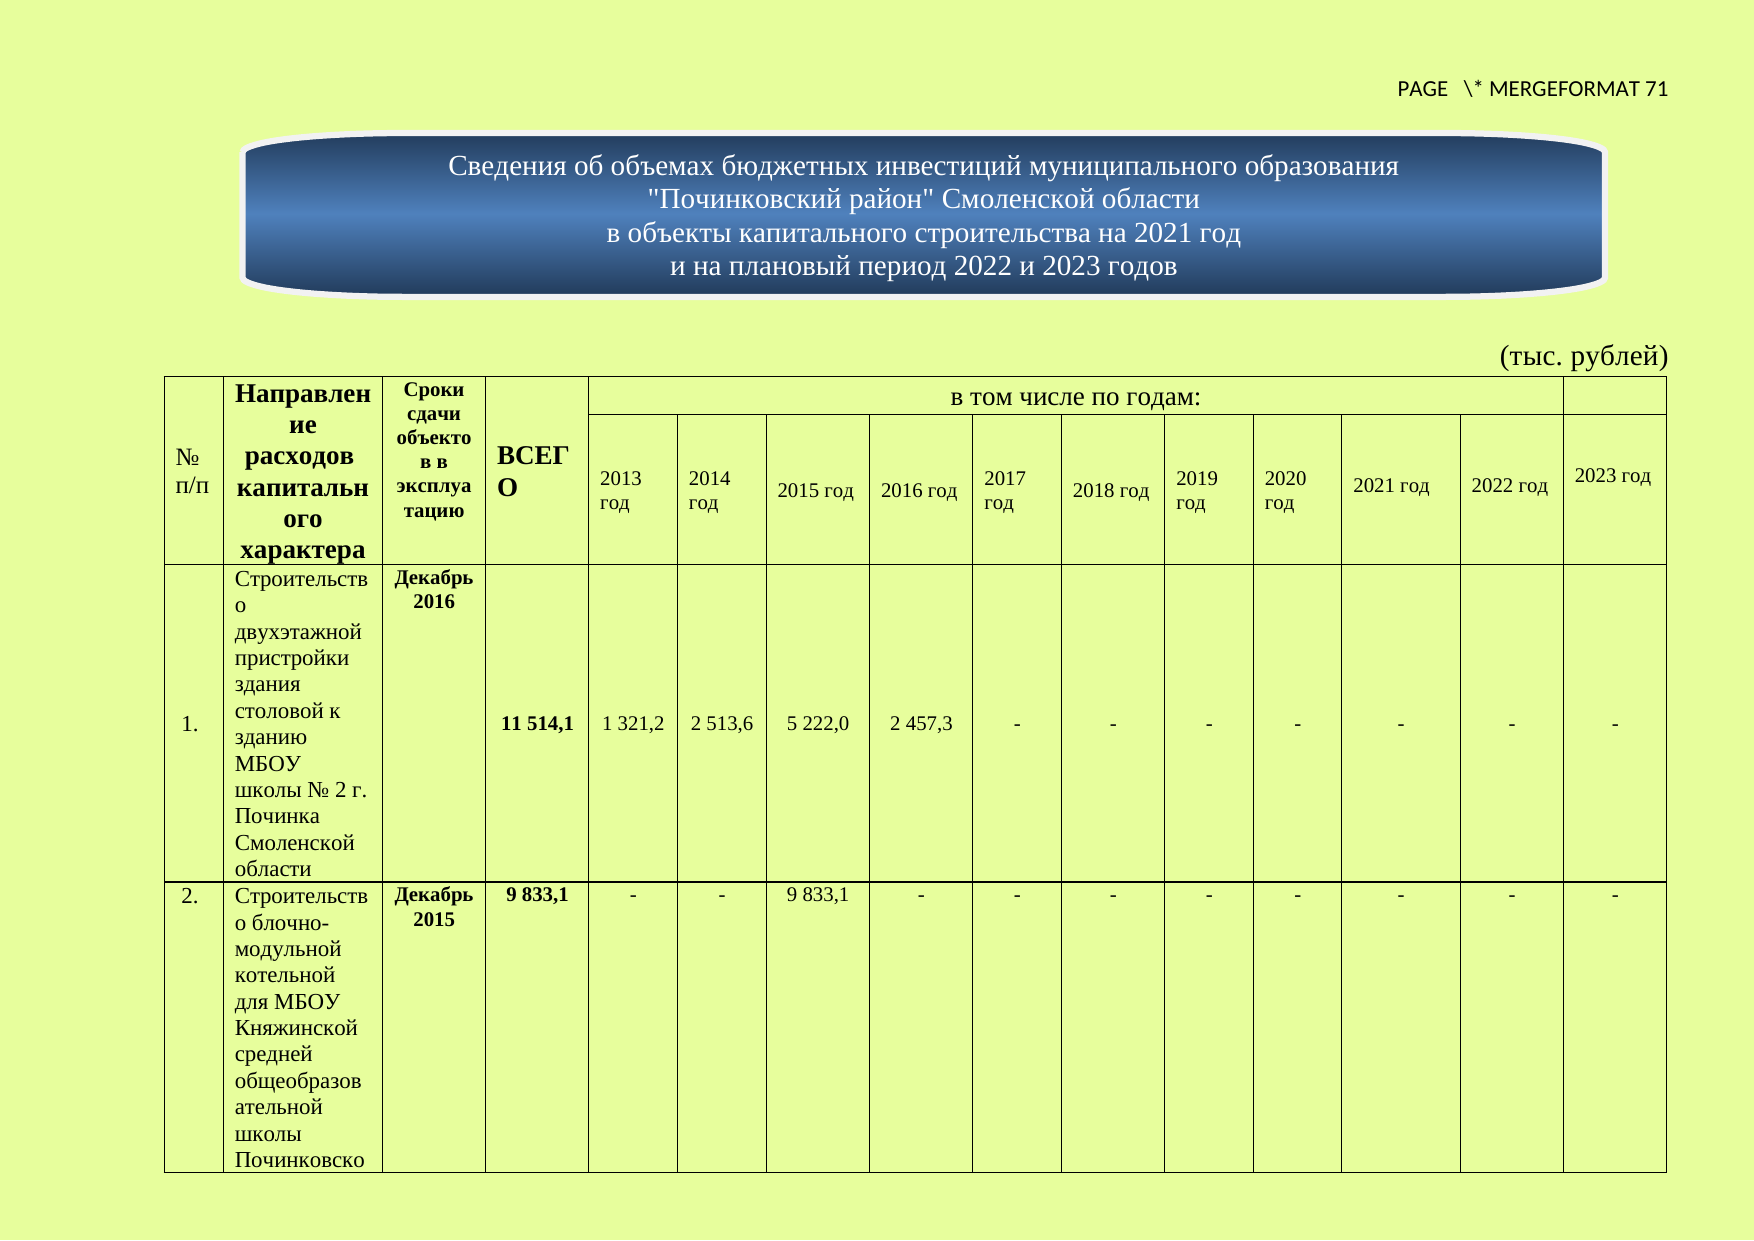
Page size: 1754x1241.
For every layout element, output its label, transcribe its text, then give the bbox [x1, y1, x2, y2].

table_cell - [1342, 565, 1460, 881]
table_cell 9 833,1 [767, 883, 869, 1172]
table_cell 2 457,3 [870, 565, 972, 881]
table_cell - [1461, 565, 1563, 881]
table_cell - [1165, 565, 1253, 881]
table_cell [224, 883, 382, 1172]
table_cell Декабрь 2015 [383, 883, 485, 1172]
table_cell 2018 год [1062, 415, 1164, 564]
table_cell 11 514,1 [486, 565, 588, 881]
table_cell - [678, 883, 766, 1172]
table_cell - [1461, 883, 1563, 1172]
table_cell 1 321,2 [589, 565, 677, 881]
table_cell 2017 год [973, 415, 1061, 564]
table_cell 2022 год [1461, 415, 1563, 564]
table_header ВСЕГО [486, 377, 588, 564]
table_cell - [589, 883, 677, 1172]
table_cell 9 833,1 [486, 883, 588, 1172]
table_cell 2023 год [1564, 415, 1666, 564]
table_cell 2013 год [589, 415, 677, 564]
table_cell 1. [165, 565, 223, 881]
table_cell - [1254, 565, 1341, 881]
table_cell - [973, 883, 1061, 1172]
table_header № п/п [165, 377, 223, 564]
table_cell - [1165, 883, 1253, 1172]
table_cell 2. [165, 883, 223, 1172]
table_cell - [1254, 883, 1341, 1172]
table_cell - [1342, 883, 1460, 1172]
table_header [1564, 377, 1666, 414]
table_cell Строительство двухэтажной пристройки здания столовой к зданию МБОУ школы № 2 г. Починка Смоленской области [224, 565, 382, 881]
text (тыс. рублей) [162, 338, 1668, 371]
table_header Сроки сдачи объектов в эксплуатацию [383, 377, 485, 564]
table_cell - [973, 565, 1061, 881]
table_cell 2014 год [678, 415, 766, 564]
table_cell - [1062, 565, 1164, 881]
table_header в том числе по годам: [589, 377, 1563, 414]
table_cell 2019 год [1165, 415, 1253, 564]
table_cell - [1564, 565, 1666, 881]
table_header Направление расходов капитального характера [224, 377, 382, 564]
table_cell Декабрь 2016 [383, 565, 485, 881]
table_cell 2021 год [1342, 415, 1460, 564]
table_cell - [1564, 883, 1666, 1172]
table_cell 2016 год [870, 415, 972, 564]
table_cell - [870, 883, 972, 1172]
table_cell 2 513,6 [678, 565, 766, 881]
table_cell 2015 год [767, 415, 869, 564]
table_cell 2020 год [1254, 415, 1341, 564]
table_cell 5 222,0 [767, 565, 869, 881]
table_cell - [1062, 883, 1164, 1172]
